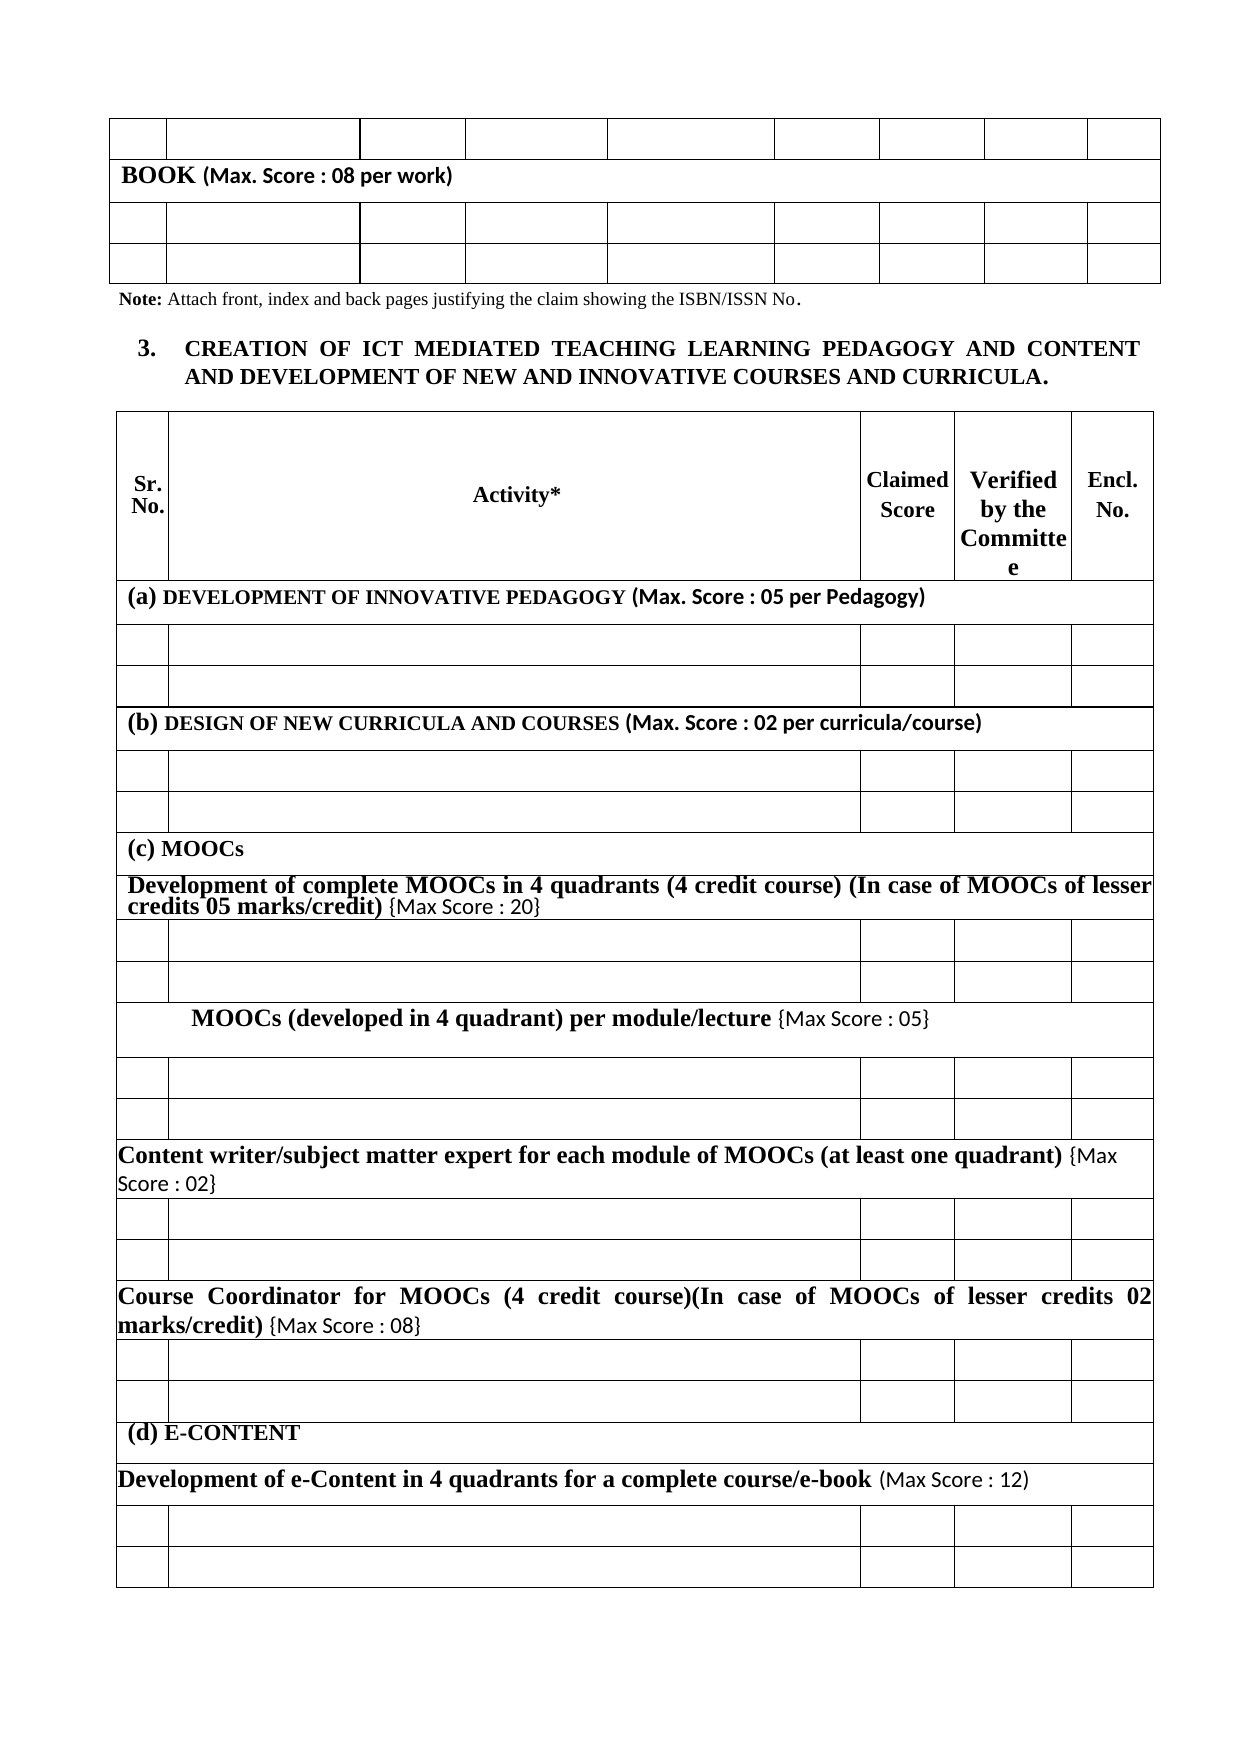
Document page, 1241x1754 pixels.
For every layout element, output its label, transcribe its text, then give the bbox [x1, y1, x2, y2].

table_cell [955, 1381, 1071, 1422]
table_cell [955, 625, 1071, 665]
table_cell [955, 1506, 1071, 1546]
table_cell [955, 1340, 1071, 1380]
table_cell [1072, 920, 1153, 961]
table_cell [117, 792, 168, 832]
table_cell Content writer/subject matter expert for each module of MOOCs (at least one quadrant) {Max Score : 02} [117, 1140, 1153, 1197]
table_cell [361, 119, 465, 159]
table_cell BOOK (Max. Score : 08 per work) [110, 160, 1160, 202]
table_cell [861, 920, 954, 961]
table_cell [880, 244, 984, 283]
table_cell [955, 1199, 1071, 1239]
table_cell [1072, 1199, 1153, 1239]
table_cell [608, 244, 774, 283]
table_cell [110, 203, 166, 242]
table_cell [1088, 203, 1160, 242]
table_cell [1072, 751, 1153, 791]
table_cell [169, 1199, 860, 1239]
table_cell [117, 666, 168, 706]
table_cell [1072, 625, 1153, 665]
table_cell [861, 625, 954, 665]
table_cell [117, 1381, 168, 1422]
table_cell [608, 203, 774, 242]
table_cell [117, 751, 168, 791]
table_cell [169, 920, 860, 961]
table_cell [955, 666, 1071, 706]
text Note: Attach front, index and back pages justifying the claim showing the ISBN/ISSN No. [119, 284, 1152, 310]
table_cell [466, 244, 607, 283]
table_cell [955, 1058, 1071, 1098]
table_cell [861, 666, 954, 706]
table_cell (c) MOOCs [117, 833, 1153, 875]
table_cell [169, 1058, 860, 1098]
table_cell [861, 751, 954, 791]
table_cell [861, 1058, 954, 1098]
table_cell [167, 244, 359, 283]
table_cell [985, 244, 1087, 283]
table_cell [1072, 792, 1153, 832]
table_cell [110, 119, 166, 159]
table_cell [955, 1547, 1071, 1587]
table_cell [1072, 962, 1153, 1002]
table_cell [117, 1099, 168, 1139]
table_cell [955, 1240, 1071, 1280]
table_cell [167, 203, 359, 242]
table_cell [775, 203, 879, 242]
table_cell [117, 1058, 168, 1098]
table_cell [466, 119, 607, 159]
table_cell [985, 119, 1087, 159]
table_cell MOOCs (developed in 4 quadrant) per module/lecture {Max Score : 05} [117, 1003, 1153, 1057]
table_cell [117, 1199, 168, 1239]
table_cell [880, 119, 984, 159]
table_cell [1072, 1381, 1153, 1422]
list CREATION OF ICT MEDIATED TEACHING LEARNING PEDAGOGY AND CONTENT AND DEVELOPMENT OF NEW AND INNOVATIVE COURSES AND CURRICULA. [137, 335, 1141, 390]
table_cell [117, 1547, 168, 1587]
table_cell [861, 1547, 954, 1587]
table_cell [169, 792, 860, 832]
table_cell [955, 1099, 1071, 1139]
table_cell Development of complete MOOCs in 4 quadrants (4 credit course) (In case of MOOCs of lesser credits 05 marks/credit) {Max Score : 20} [117, 876, 1153, 919]
table_header Claimed Score [861, 412, 954, 580]
table_cell [861, 1506, 954, 1546]
table_cell [861, 962, 954, 1002]
table_cell [167, 119, 359, 159]
table_cell [169, 666, 860, 706]
table_cell [608, 119, 774, 159]
table_header Encl. No. [1072, 412, 1153, 580]
table_cell [361, 203, 465, 242]
table_cell [117, 625, 168, 665]
table_cell Development of e-Content in 4 quadrants for a complete course/e-book (Max Score : 12) [117, 1464, 1153, 1504]
table_cell [169, 625, 860, 665]
table_cell [117, 1340, 168, 1380]
table_cell [861, 792, 954, 832]
table_cell [117, 920, 168, 961]
table_cell [361, 244, 465, 283]
table_cell [955, 962, 1071, 1002]
table_cell [110, 244, 166, 283]
table_cell [169, 1340, 860, 1380]
table_cell [985, 203, 1087, 242]
table_cell Course Coordinator for MOOCs (4 credit course)(In case of MOOCs of lesser credits 02 marks/credit) {Max Score : 08} [117, 1281, 1153, 1339]
table_cell [775, 244, 879, 283]
table_cell [117, 962, 168, 1002]
table_cell [955, 920, 1071, 961]
table_cell [169, 1381, 860, 1422]
table_cell [466, 203, 607, 242]
table_cell [955, 751, 1071, 791]
table_header Activity* [169, 412, 860, 580]
table_cell [1072, 1506, 1153, 1546]
table_cell [169, 751, 860, 791]
table_cell [861, 1340, 954, 1380]
table_cell [861, 1199, 954, 1239]
table_cell [169, 1547, 860, 1587]
table_header Verified by the Committee [955, 412, 1071, 580]
table_cell [1088, 244, 1160, 283]
table_cell [861, 1099, 954, 1139]
table_cell [1072, 1340, 1153, 1380]
table_cell [169, 1240, 860, 1280]
table_cell [955, 792, 1071, 832]
table_cell (a) DEVELOPMENT OF INNOVATIVE PEDAGOGY (Max. Score : 05 per Pedagogy) [117, 581, 1153, 624]
table_cell [117, 1506, 168, 1546]
table_cell [1072, 1240, 1153, 1280]
table_cell [861, 1381, 954, 1422]
table_cell (d) E-CONTENT [117, 1423, 1153, 1463]
table_cell [1088, 119, 1160, 159]
table_cell [1072, 666, 1153, 706]
table_cell [1072, 1058, 1153, 1098]
table_cell [775, 119, 879, 159]
table_cell (b) DESIGN OF NEW CURRICULA AND COURSES (Max. Score : 02 per curricula/course) [117, 708, 1153, 749]
table_cell [169, 1506, 860, 1546]
table_cell [880, 203, 984, 242]
table_cell [861, 1240, 954, 1280]
table_cell [169, 962, 860, 1002]
table_cell [117, 1240, 168, 1280]
table_cell [1072, 1099, 1153, 1139]
table_cell [1072, 1547, 1153, 1587]
table_cell [169, 1099, 860, 1139]
table_header Sr. No. [117, 412, 168, 580]
